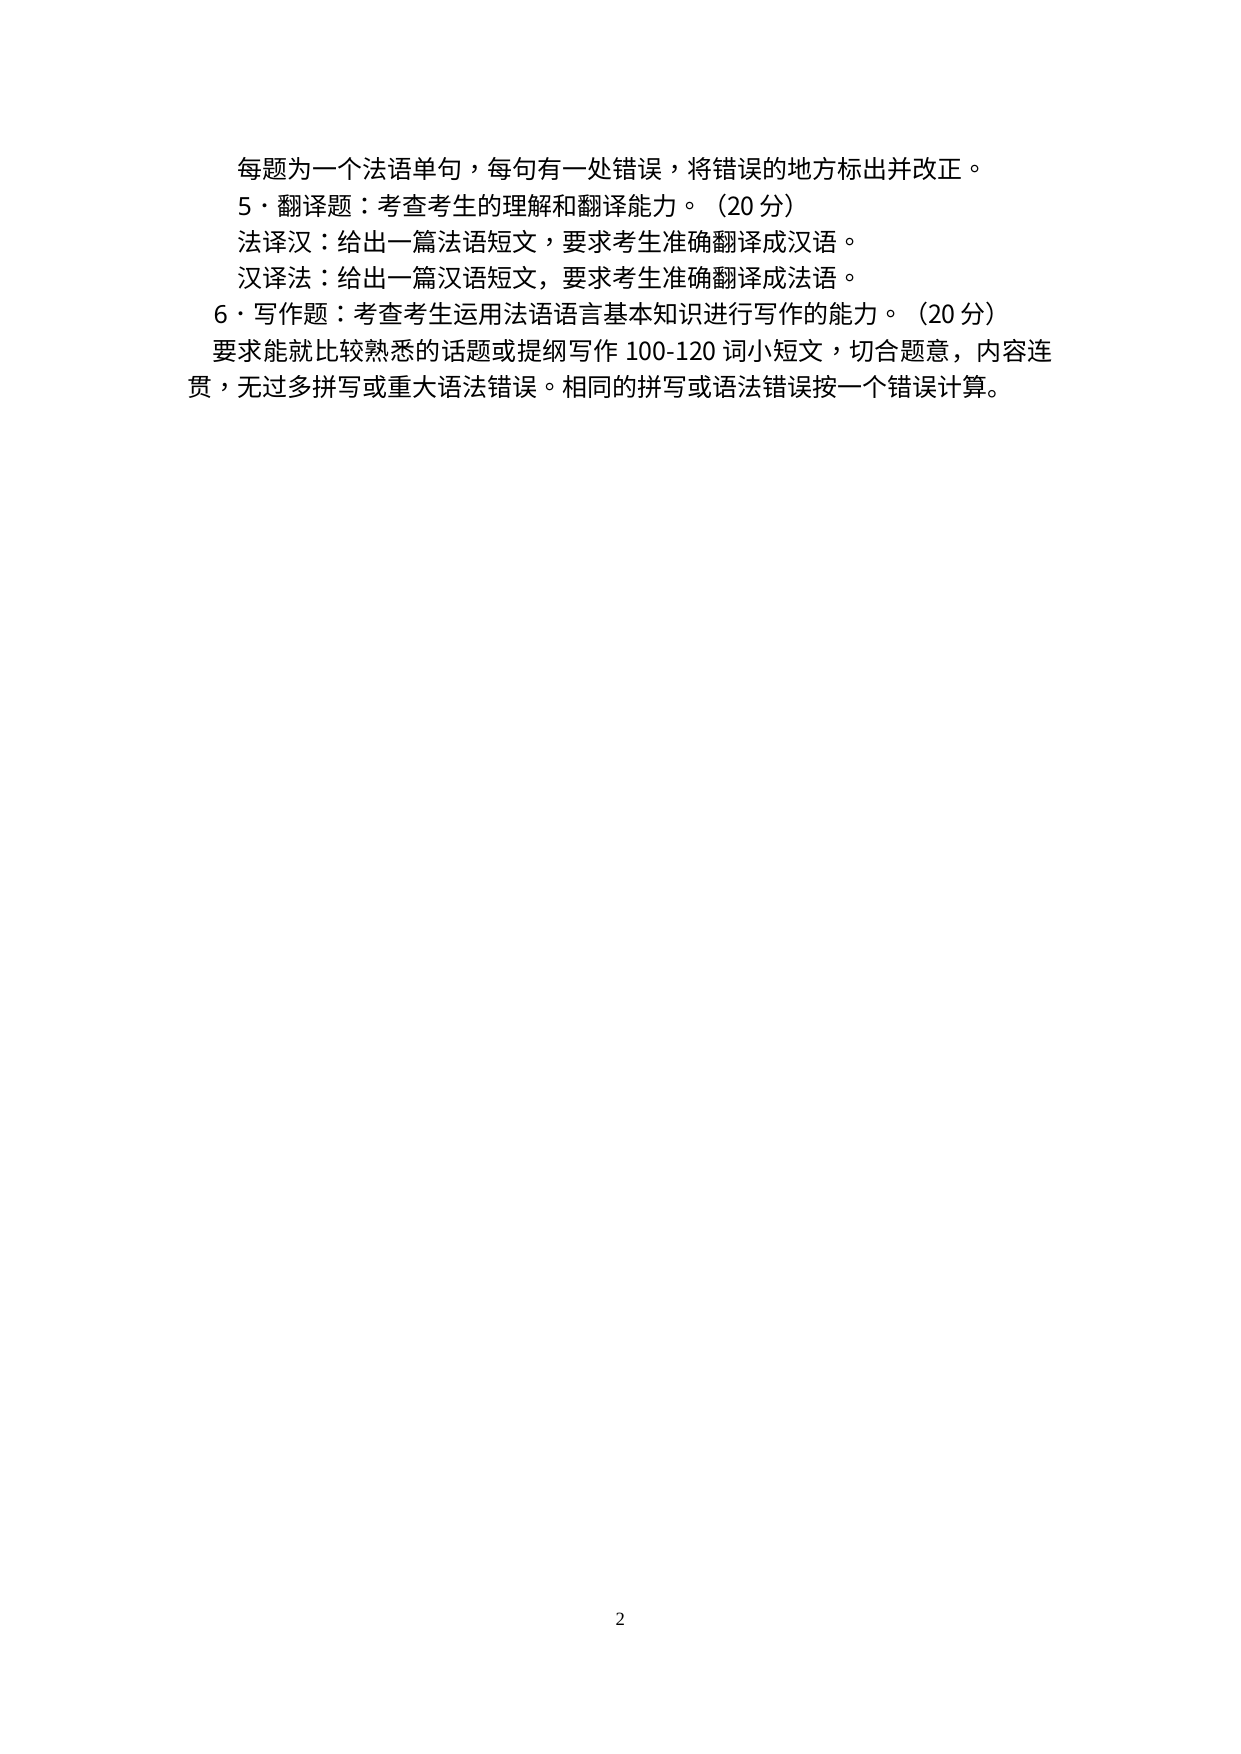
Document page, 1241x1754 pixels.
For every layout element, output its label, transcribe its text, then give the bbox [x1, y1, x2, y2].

text 6．写作题：考查考生运用法语语言基本知识进行写作的能力。（20分） [187, 295, 1053, 331]
text 要求能就比较熟悉的话题或提纲写作100-120词小短文，切合题意，内容连贯，无过多拼写或重大语法错误。相同的拼写或语法错误按一个错误计算。 [187, 331, 1053, 404]
text 法译汉：给出一篇法语短文，要求考生准确翻译成汉语。 [187, 222, 1053, 259]
text 5．翻译题：考查考生的理解和翻译能力。（20分） [187, 186, 1053, 222]
text 每题为一个法语单句，每句有一处错误，将错误的地方标出并改正。 [187, 150, 1053, 186]
text 汉译法：给出一篇汉语短文，要求考生准确翻译成法语。 [187, 259, 1053, 295]
